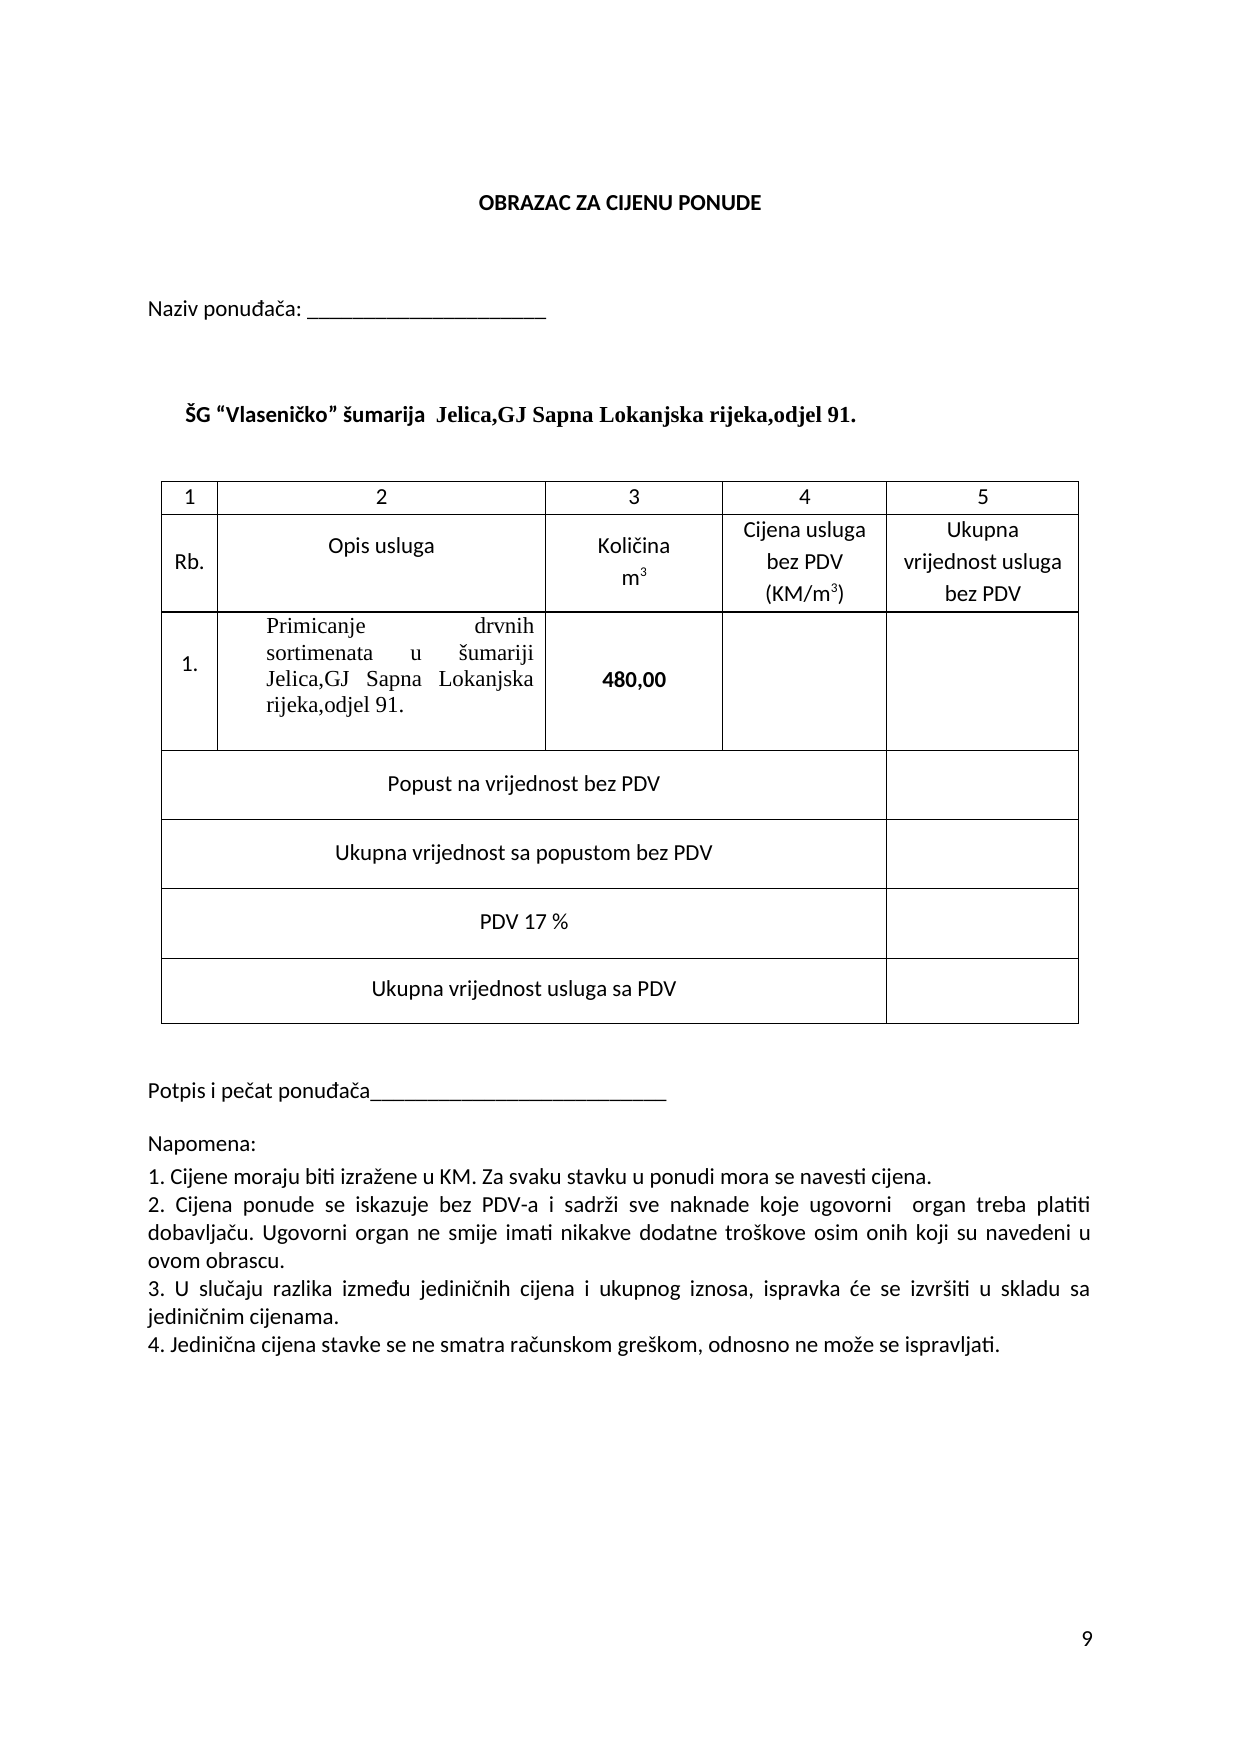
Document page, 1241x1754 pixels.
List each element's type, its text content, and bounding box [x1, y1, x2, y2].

table_cell [723, 613, 886, 750]
table_cell [887, 613, 1078, 750]
text Potpis i pečat ponuđača__________________________ [148, 1077, 1092, 1104]
table_cell 480,00 [546, 613, 722, 750]
table_cell PDV 17 % [162, 889, 886, 957]
table_header 3 [546, 482, 722, 514]
table_cell [887, 820, 1078, 888]
list 2. Cijena ponude se iskazuje bez PDV-a i sadrži sve naknade koje ugovorni organ treba platiti dobavljaču. Ugovorni organ ne smije imati nikakve dodatne troškove osim onih koji su navedeni u ovom obrascu. [148, 1190, 1092, 1274]
table_cell Opis usluga [218, 515, 545, 611]
table_header 4 [723, 482, 886, 514]
list 1. Cijene moraju biti izražene u KM. Za svaku stavku u ponudi mora se navesti cijena. [148, 1162, 1092, 1190]
table_header 2 [218, 482, 545, 514]
table_cell Ukupna vrijednost usluga sa PDV [162, 959, 886, 1022]
text Napomena: [148, 1129, 891, 1158]
table_header 5 [887, 482, 1078, 514]
table_cell Primicanje drvnih sortimenata u šumariji Jelica,GJ Sapna Lokanjska rijeka,odjel 91. [218, 613, 545, 750]
table_cell [887, 959, 1078, 1022]
text Naziv ponuđača: _____________________ [148, 294, 1092, 322]
table_header 1 [162, 482, 217, 514]
list 3. U slučaju razlika između jediničnih cijena i ukupnog iznosa, ispravka će se izvršiti u skladu sa jediničnim cijenama. [148, 1274, 1092, 1330]
text OBRAZAC ZA CIJENU PONUDE [148, 188, 1092, 216]
table_cell Ukupna vrijednost usluga bez PDV [887, 515, 1078, 611]
table_cell Ukupna vrijednost sa popustom bez PDV [162, 820, 886, 888]
list 4. Jedinična cijena stavke se ne smatra računskom greškom, odnosno ne može se ispravljati. [148, 1330, 1092, 1358]
table_cell [887, 889, 1078, 957]
table_cell Popust na vrijednost bez PDV [162, 751, 886, 819]
table_cell Količina m3 [546, 515, 722, 611]
table_cell Rb. [162, 515, 217, 611]
text ŠG “Vlaseničko” šumarija Jelica,GJ Sapna Lokanjska rijeka,odjel 91. [185, 400, 1092, 428]
table_cell [887, 751, 1078, 819]
table_cell Cijena usluga bez PDV (KM/m3) [723, 515, 886, 611]
table_cell 1. [162, 613, 217, 750]
